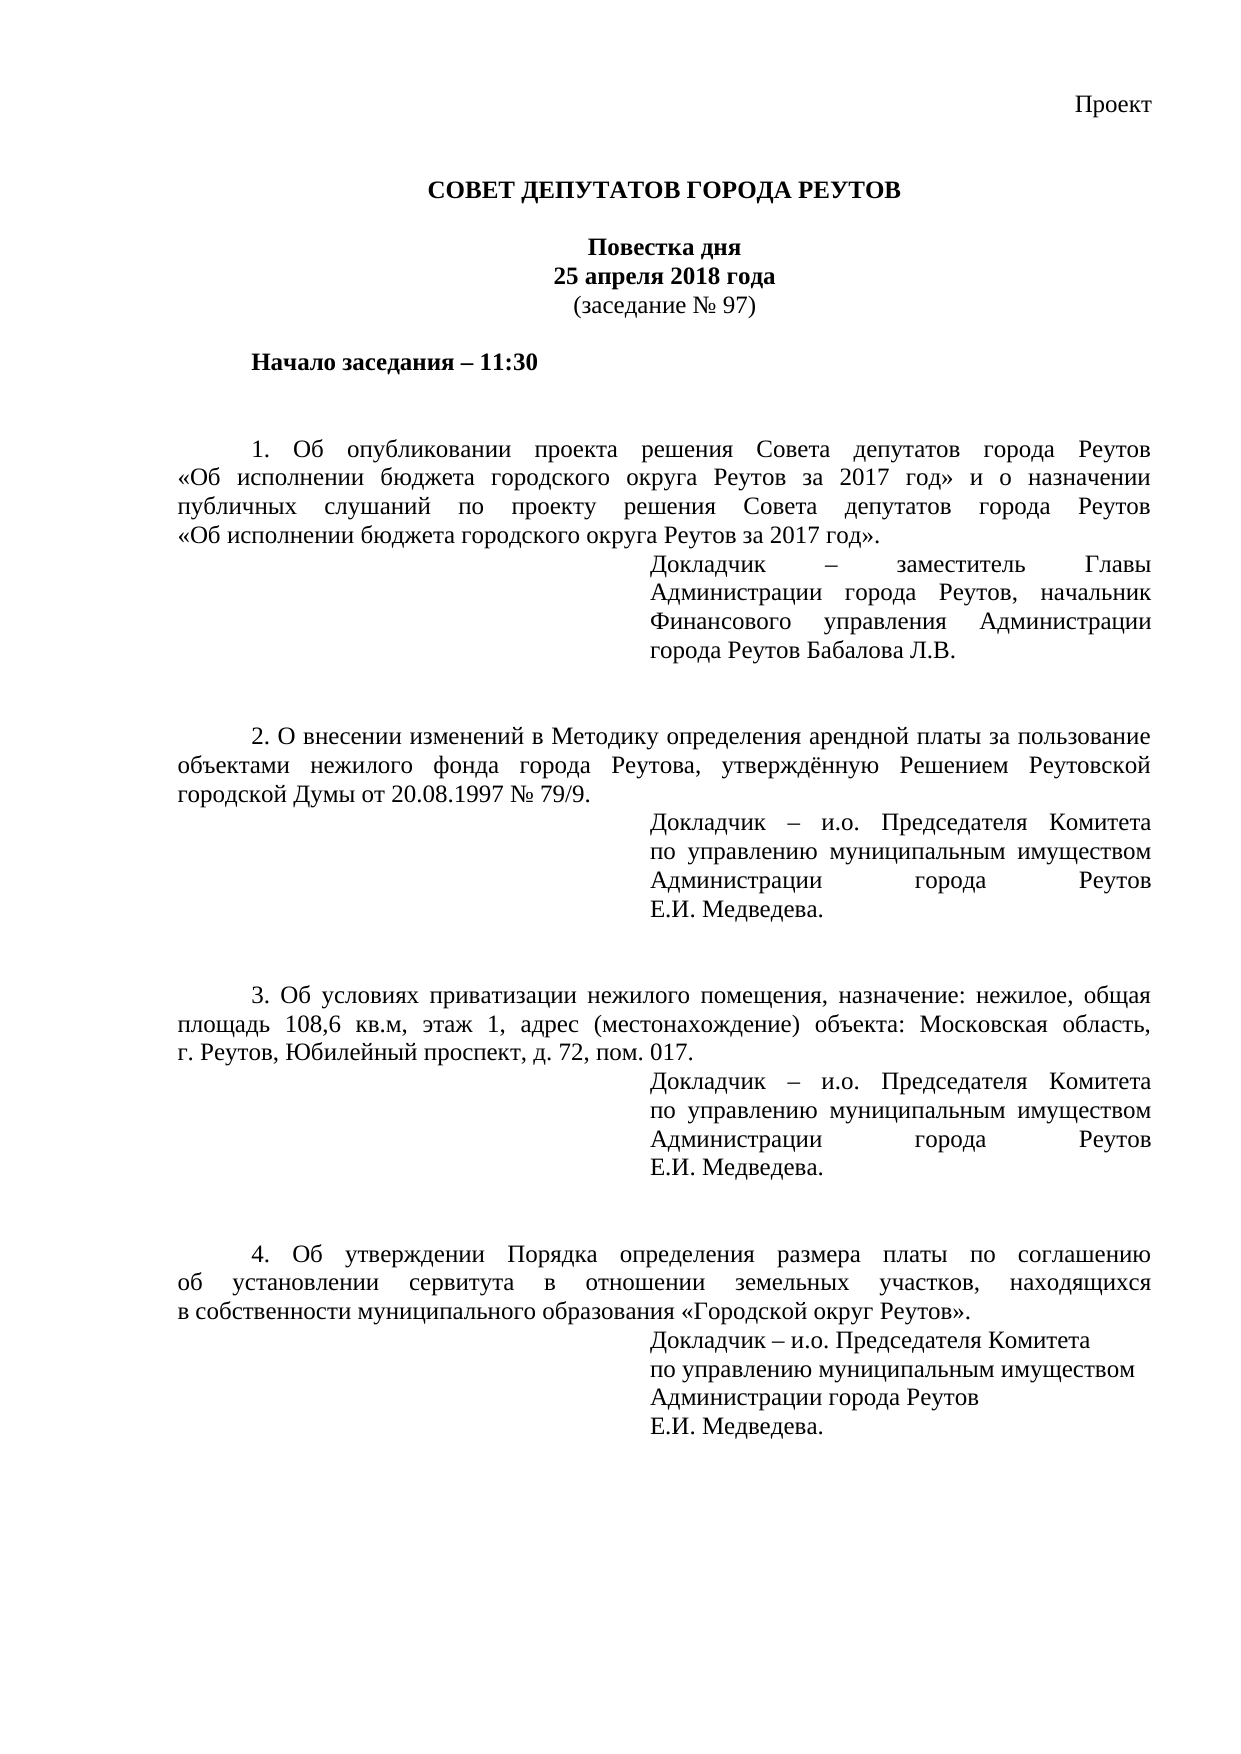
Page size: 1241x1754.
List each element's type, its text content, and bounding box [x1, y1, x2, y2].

text Е.И. Медведева. [177, 1411, 1152, 1440]
text Повестка дня [177, 232, 1152, 261]
text Докладчик – и.о. Председателя Комитета [177, 1325, 1152, 1354]
text 25 апреля 2018 года [177, 261, 1152, 290]
text Докладчик – и.о. Председателя Комитета по управлению муниципальным имуществом Администрации города Реутов Е.И. Медведева. [650, 1066, 1152, 1181]
text Докладчик – заместитель Главы Администрации города Реутов, начальник Финансового управления Администрации города Реутов Бабалова Л.В. [650, 549, 1152, 664]
text 3. Об условиях приватизации нежилого помещения, назначение: нежилое, общая площадь 108,6 кв.м, этаж 1, адрес (местонахождение) объекта: Московская область, г. Реутов, Юбилейный проспект, д. 72, пом. 017. [177, 980, 1152, 1066]
text 2. О внесении изменений в Методику определения арендной платы за пользование объектами нежилого фонда города Реутова, утверждённую Решением Реутовской городской Думы от 20.08.1997 № 79/9. [177, 721, 1152, 807]
text 1. Об опубликовании проекта решения Совета депутатов города Реутов «Об исполнении бюджета городского округа Реутов за 2017 год» и о назначении публичных слушаний по проекту решения Совета депутатов города Реутов «Об исполнении бюджета городского округа Реутов за 2017 год». [177, 434, 1152, 549]
text по управлению муниципальным имуществом [177, 1354, 1152, 1382]
title 4. Об утверждении Порядка определения размера платы по соглашению об установлении сервитута в отношении земельных участков, находящихся в собственности муниципального образования «Городской округ Реутов». [177, 1239, 1152, 1325]
text Начало заседания – 11:30 [177, 347, 1152, 376]
text СОВЕТ ДЕПУТАТОВ ГОРОДА РЕУТОВ [177, 175, 1152, 204]
text Докладчик – и.о. Председателя Комитета по управлению муниципальным имуществом Администрации города Реутов Е.И. Медведева. [650, 807, 1152, 922]
text Проект [177, 89, 1152, 117]
text Администрации города Реутов [177, 1382, 1152, 1411]
text (заседание № 97) [177, 290, 1152, 319]
